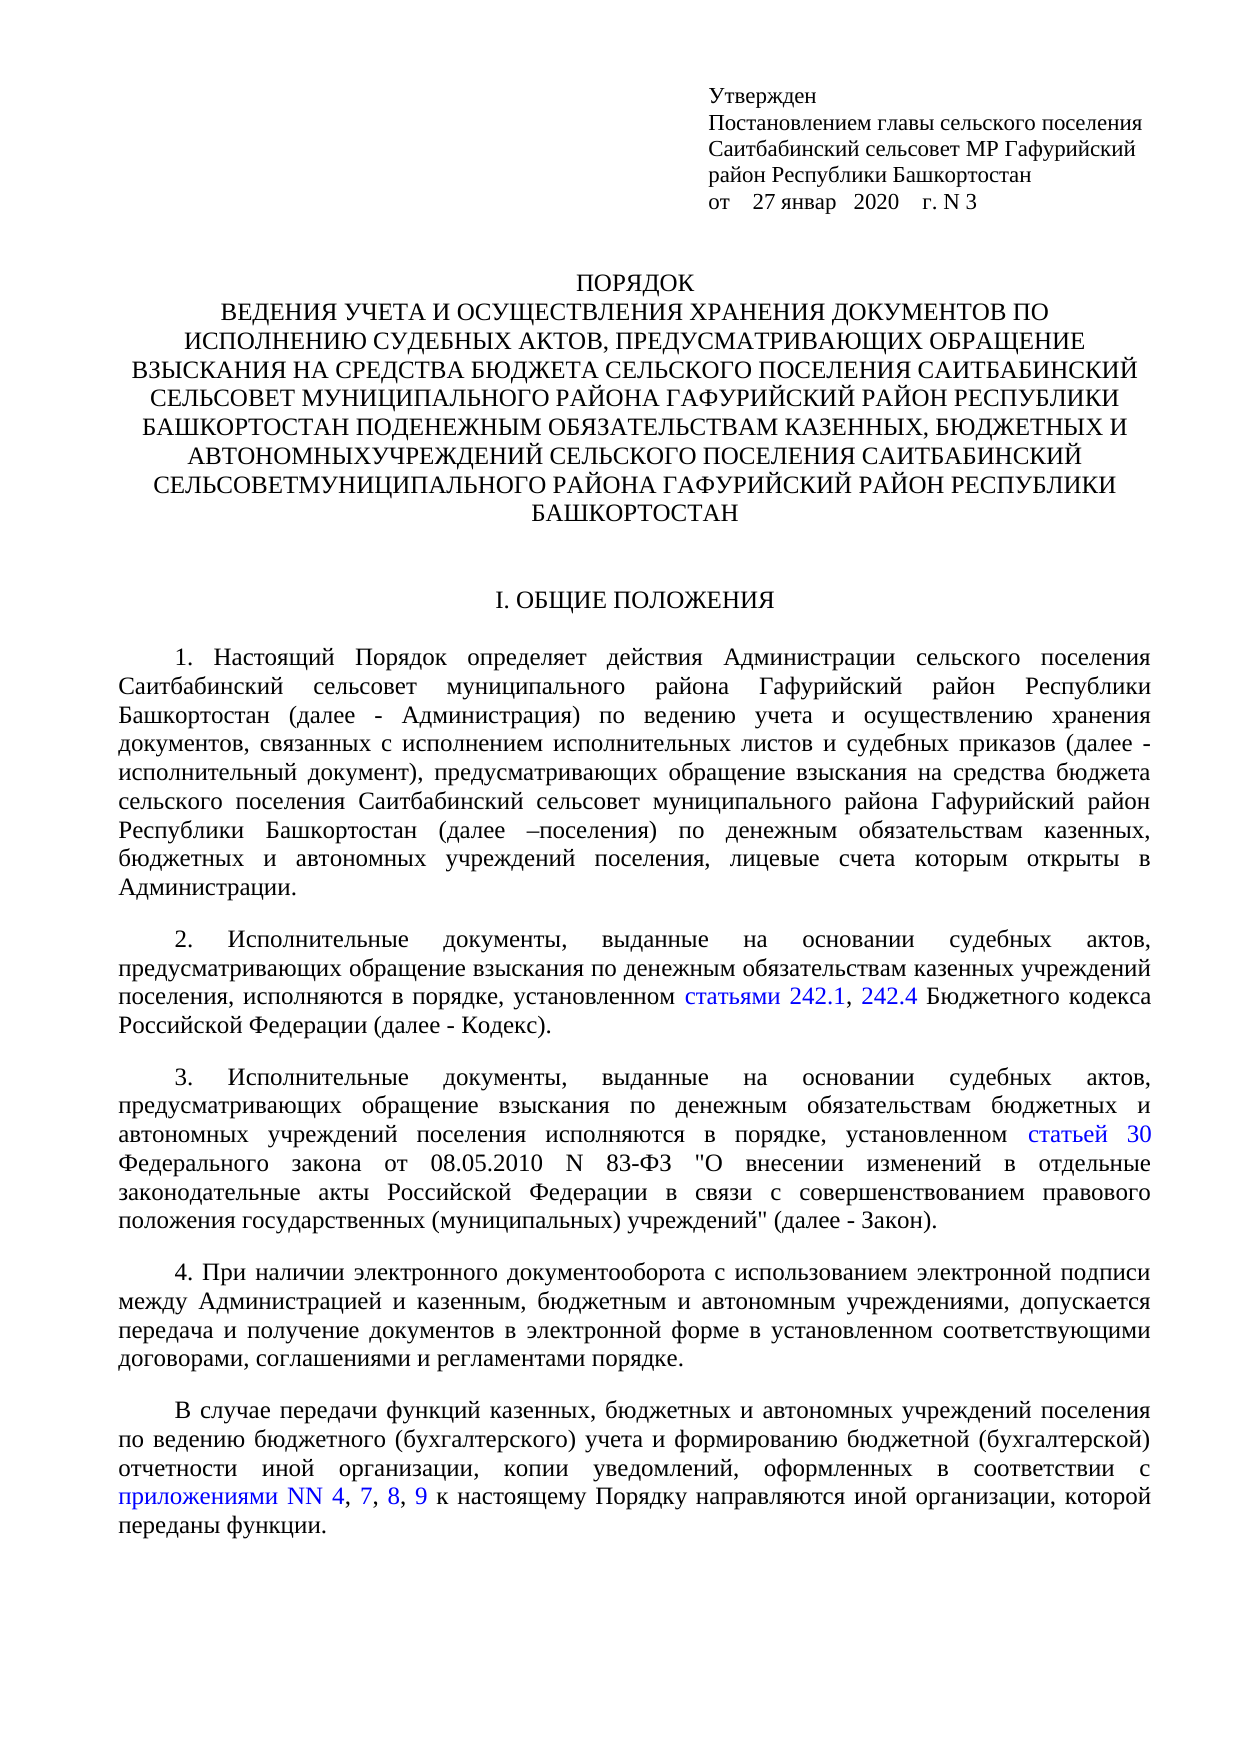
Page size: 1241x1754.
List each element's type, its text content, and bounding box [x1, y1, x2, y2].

title ПОРЯДОК [118, 268, 1152, 297]
title ВЕДЕНИЯ УЧЕТА И ОСУЩЕСТВЛЕНИЯ ХРАНЕНИЯ ДОКУМЕНТОВ ПО [118, 297, 1152, 326]
text 1. Настоящий Порядок определяет действия Администрации сельского поселения Саитбабинский сельсовет муниципального района Гафурийский район Республики Башкортостан (далее - Администрация) по ведению учета и осуществлению хранения документов, связанных с исполнением исполнительных листов и судебных приказов (далее - исполнительный документ), предусматривающих обращение взыскания на средства бюджета сельского поселения Саитбабинский сельсовет муниципального района Гафурийский район Республики Башкортостан (далее –поселения) по денежным обязательствам казенных, бюджетных и автономных учреждений поселения, лицевые счета которым открыты в Администрации. [118, 642, 1152, 901]
text 2. Исполнительные документы, выданные на основании судебных актов, предусматривающих обращение взыскания по денежным обязательствам казенных учреждений поселения, исполняются в порядке, установленном статьями 242.1, 242.4 Бюджетного кодекса Российской Федерации (далее - Кодекс). [118, 924, 1152, 1039]
text от 27 январ 2020 г. N 3 [708, 188, 1152, 214]
title ИСПОЛНЕНИЮ СУДЕБНЫХ АКТОВ, ПРЕДУСМАТРИВАЮЩИХ ОБРАЩЕНИЕ [118, 326, 1152, 355]
text В случае передачи функций казенных, бюджетных и автономных учреждений поселения по ведению бюджетного (бухгалтерского) учета и формированию бюджетной (бухгалтерской) отчетности иной организации, копии уведомлений, оформленных в соответствии с приложениями NN 4, 7, 8, 9 к настоящему Порядку направляются иной организации, которой переданы функции. [118, 1395, 1152, 1539]
text 4. При наличии электронного документооборота с использованием электронной подписи между Администрацией и казенным, бюджетным и автономным учреждениями, допускается передача и получение документов в электронной форме в установленном соответствующими договорами, соглашениями и регламентами порядке. [118, 1257, 1152, 1372]
text 3. Исполнительные документы, выданные на основании судебных актов, предусматривающих обращение взыскания по денежным обязательствам бюджетных и автономных учреждений поселения исполняются в порядке, установленном статьей 30 Федерального закона от 08.05.2010 N 83-ФЗ "О внесении изменений в отдельные законодательные акты Российской Федерации в связи с совершенствованием правового положения государственных (муниципальных) учреждений" (далее - Закон). [118, 1062, 1152, 1234]
text I. ОБЩИЕ ПОЛОЖЕНИЯ [118, 585, 1152, 613]
text Утвержден [708, 82, 1152, 109]
title ВЗЫСКАНИЯ НА СРЕДСТВА БЮДЖЕТА СЕЛЬСКОГО ПОСЕЛЕНИЯ САИТБАБИНСКИЙ СЕЛЬСОВЕТ МУНИЦИПАЛЬНОГО РАЙОНА ГАФУРИЙСКИЙ РАЙОН РЕСПУБЛИКИ БАШКОРТОСТАН ПОДЕНЕЖНЫМ ОБЯЗАТЕЛЬСТВАМ КАЗЕННЫХ, БЮДЖЕТНЫХ И АВТОНОМНЫХУЧРЕЖДЕНИЙ СЕЛЬСКОГО ПОСЕЛЕНИЯ САИТБАБИНСКИЙ СЕЛЬСОВЕТМУНИЦИПАЛЬНОГО РАЙОНА ГАФУРИЙСКИЙ РАЙОН РЕСПУБЛИКИ БАШКОРТОСТАН [118, 355, 1152, 527]
text Постановлением главы сельского поселения Саитбабинский сельсовет МР Гафурийский район Республики Башкортостан [708, 109, 1152, 188]
